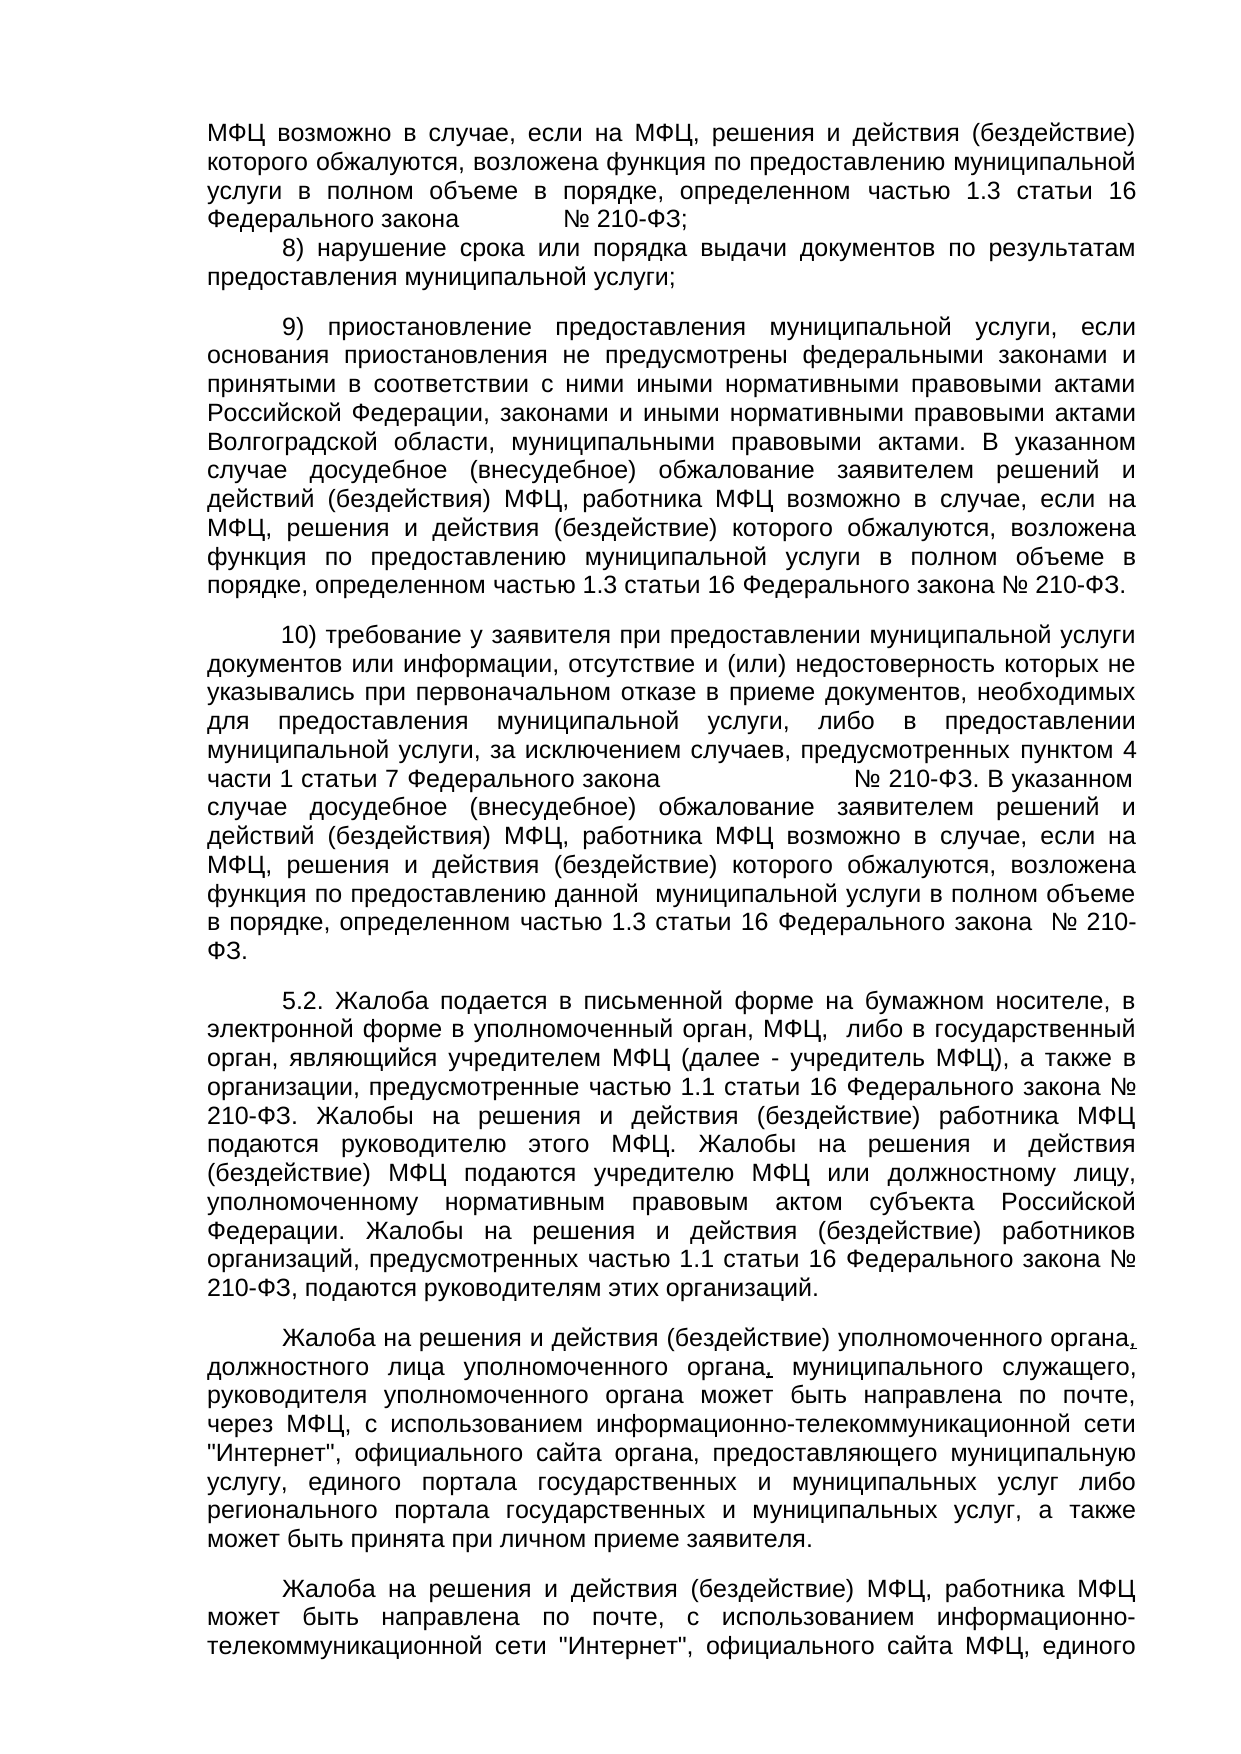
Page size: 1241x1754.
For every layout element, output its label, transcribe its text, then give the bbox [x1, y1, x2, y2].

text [207, 118, 1137, 233]
text 5.2. Жалоба подается в письменной форме на бумажном носителе, в электронной форме в уполномоченный орган, МФЦ, либо в государственный орган, являющийся учредителем МФЦ (далее - учредитель МФЦ), а также в организации, предусмотренные частью 1.1 статьи 16 Федерального закона № 210-ФЗ. Жалобы на решения и действия (бездействие) работника МФЦ подаются руководителю этого МФЦ. Жалобы на решения и действия (бездействие) МФЦ подаются учредителю МФЦ или должностному лицу, уполномоченному нормативным правовым актом субъекта Российской Федерации. Жалобы на решения и действия (бездействие) работников организаций, предусмотренных частью 1.1 статьи 16 Федерального закона № 210-ФЗ, подаются руководителям этих организаций. [207, 986, 1137, 1302]
text Жалоба на решения и действия (бездействие) уполномоченного органа, должностного лица уполномоченного органа, муниципального служащего, руководителя уполномоченного органа может быть направлена по почте, через МФЦ, с использованием информационно-телекоммуникационной сети "Интернет", официального сайта органа, предоставляющего муниципальную услугу, единого портала государственных и муниципальных услуг либо регионального портала государственных и муниципальных услуг, а также может быть принята при личном приеме заявителя. [207, 1323, 1137, 1553]
text 10) требование у заявителя при предоставлении муниципальной услуги документов или информации, отсутствие и (или) недостоверность которых не указывались при первоначальном отказе в приеме документов, необходимых для предоставления муниципальной услуги, либо в предоставлении муниципальной услуги, за исключением случаев, предусмотренных пунктом 4 части 1 статьи 7 Федерального закона № 210-ФЗ. В указанном случае досудебное (внесудебное) обжалование заявителем решений и действий (бездействия) МФЦ, работника МФЦ возможно в случае, если на МФЦ, решения и действия (бездействие) которого обжалуются, возложена функция по предоставлению данной муниципальной услуги в полном объеме в порядке, определенном частью 1.3 статьи 16 Федерального закона № 210-ФЗ. [207, 620, 1137, 965]
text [207, 1573, 1137, 1660]
text 9) приостановление предоставления муниципальной услуги, если основания приостановления не предусмотрены федеральными законами и принятыми в соответствии с ними иными нормативными правовыми актами Российской Федерации, законами и иными нормативными правовыми актами Волгоградской области, муниципальными правовыми актами. В указанном случае досудебное (внесудебное) обжалование заявителем решений и действий (бездействия) МФЦ, работника МФЦ возможно в случае, если на МФЦ, решения и действия (бездействие) которого обжалуются, возложена функция по предоставлению муниципальной услуги в полном объеме в порядке, определенном частью 1.3 статьи 16 Федерального закона № 210-ФЗ. [207, 311, 1137, 599]
text 8) нарушение срока или порядка выдачи документов по результатам предоставления муниципальной услуги; [207, 233, 1137, 291]
